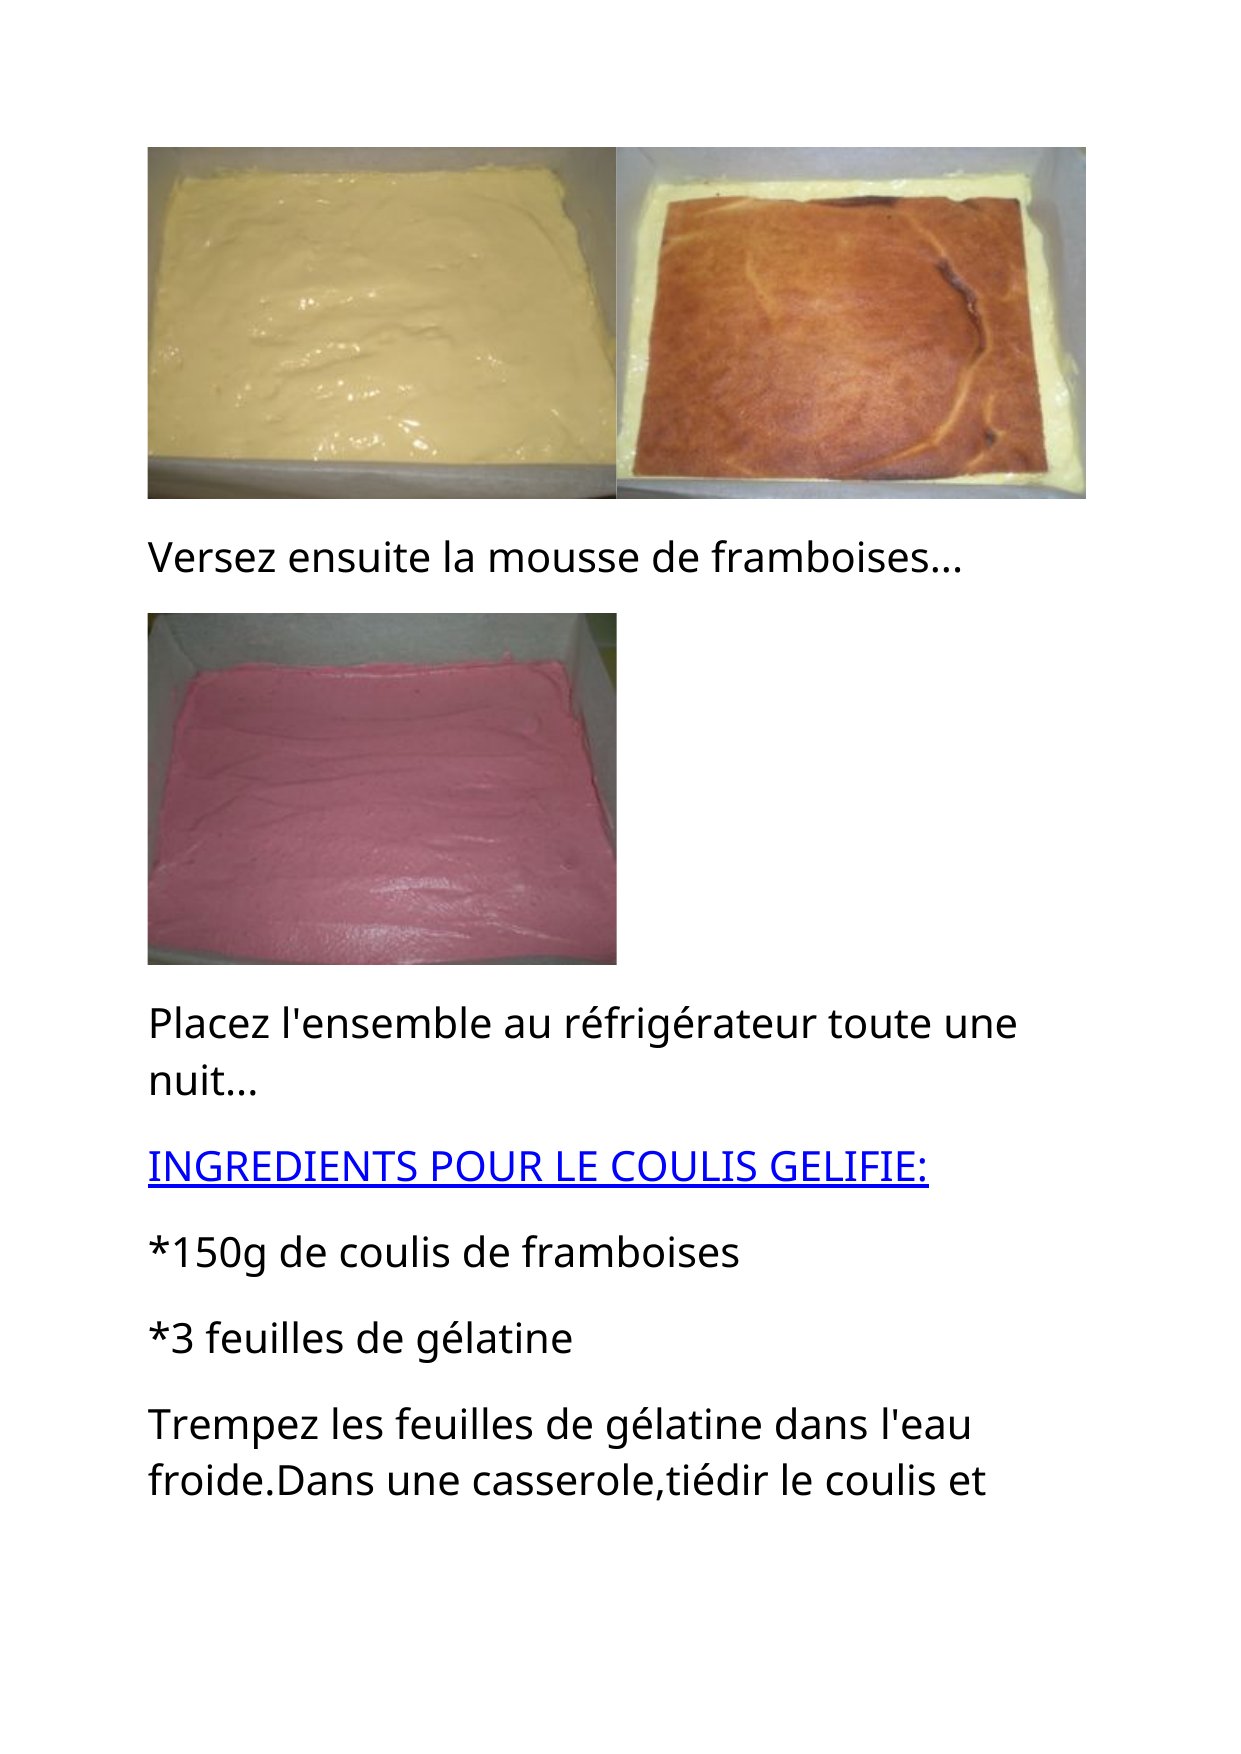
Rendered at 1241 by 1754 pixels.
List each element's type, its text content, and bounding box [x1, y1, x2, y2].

text *3 feuilles de gélatine [148, 1308, 1093, 1365]
text INGREDIENTS POUR LE COULIS GELIFIE: [148, 1137, 1093, 1193]
text Placez l'ensemble au réfrigérateur toute une nuit... [148, 994, 1093, 1107]
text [148, 1394, 1093, 1508]
text Versez ensuite la mousse de framboises... [148, 528, 1093, 584]
picture [147, 147, 1086, 499]
text *150g de coulis de framboises [148, 1223, 1093, 1279]
picture [147, 613, 617, 965]
